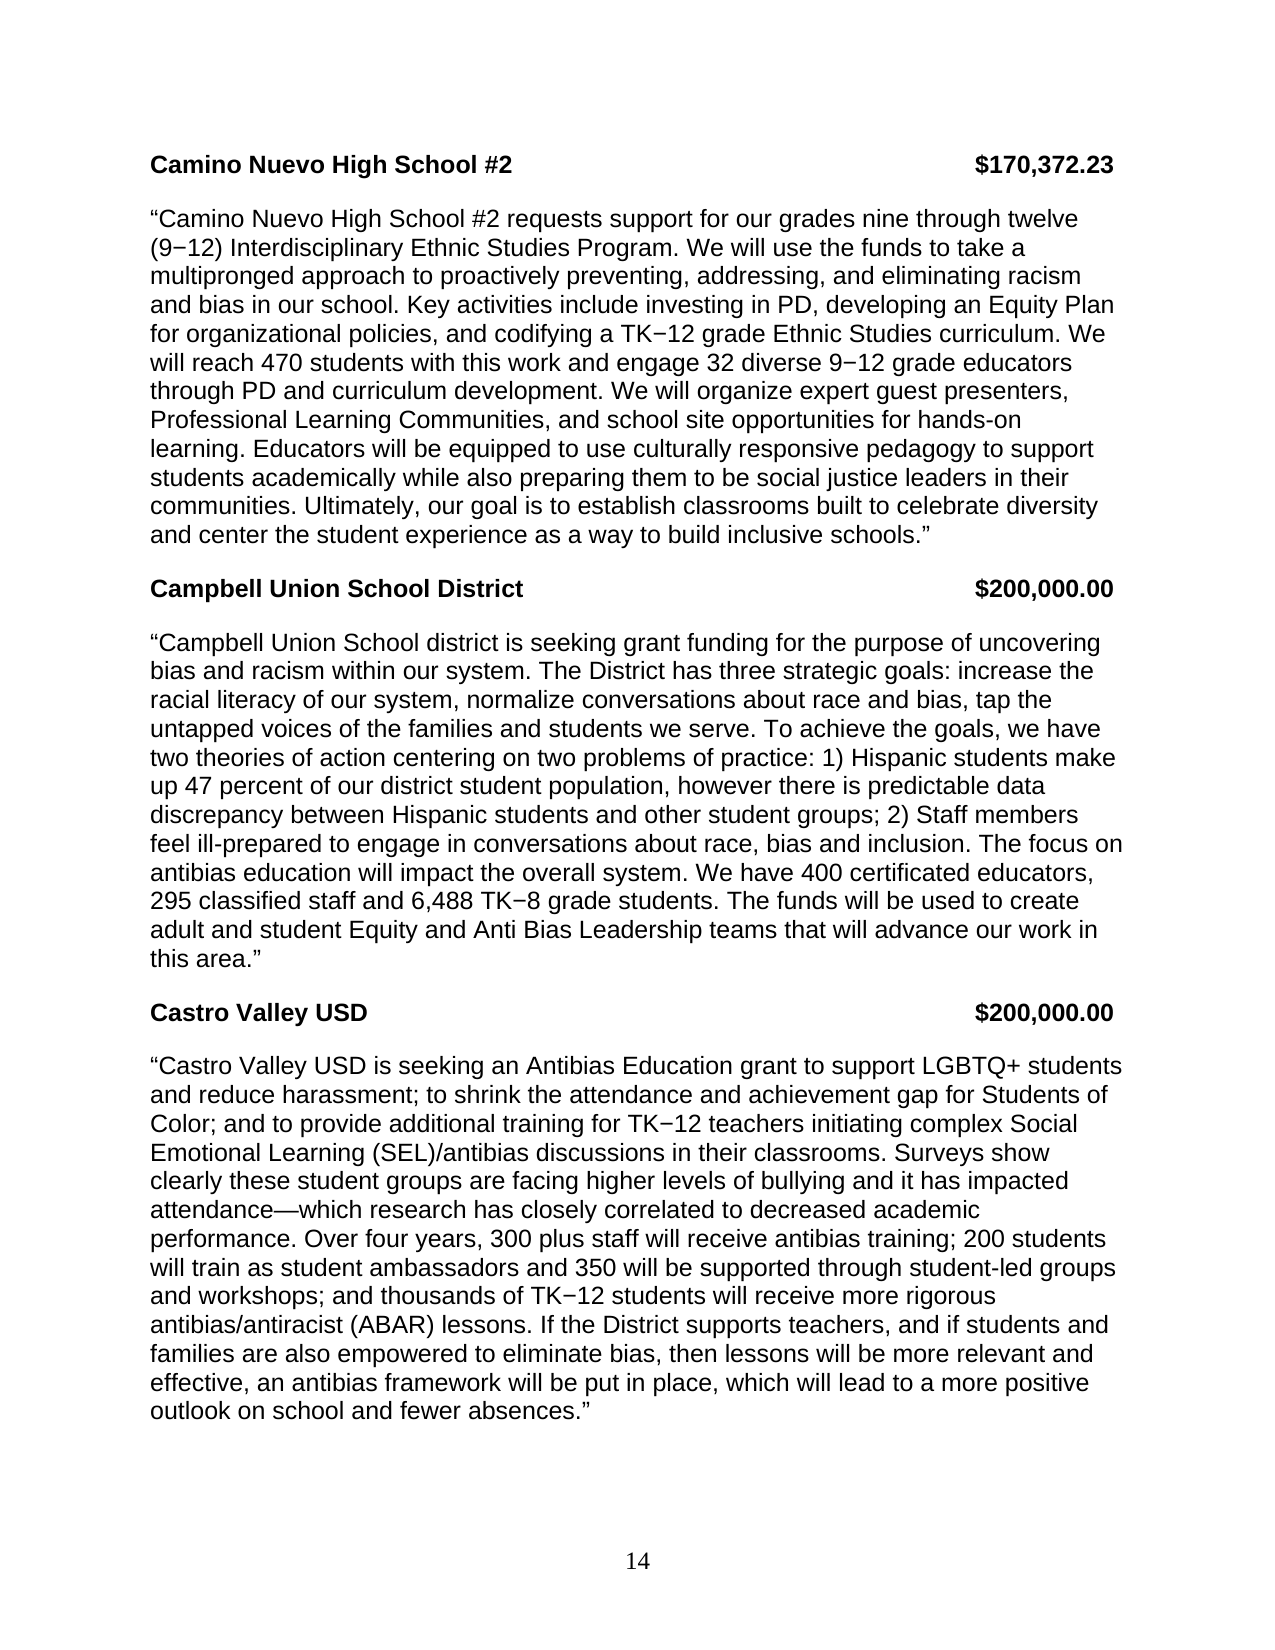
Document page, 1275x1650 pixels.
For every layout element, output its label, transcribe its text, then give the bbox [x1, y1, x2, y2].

subtitle Castro Valley USD $200,000.00 [150, 997, 1125, 1026]
text “Castro Valley USD is seeking an Antibias Education grant to support LGBTQ+ students and reduce harassment; to shrink the attendance and achievement gap for Students of Color; and to provide additional training for TK−12 teachers initiating complex Social Emotional Learning (SEL)/antibias discussions in their classrooms. Surveys show clearly these student groups are facing higher levels of bullying and it has impacted attendance—which research has closely correlated to decreased academic performance. Over four years, 300 plus staff will receive antibias training; 200 students will train as student ambassadors and 350 will be supported through student-led groups and workshops; and thousands of TK−12 students will receive more rigorous antibias/antiracist (ABAR) lessons. If the District supports teachers, and if students and families are also empowered to eliminate bias, then lessons will be more relevant and effective, an antibias framework will be put in place, which will lead to a more positive outlook on school and fewer absences.” [150, 1051, 1125, 1425]
subtitle Camino Nuevo High School #2 $170,372.23 [150, 150, 1125, 179]
subtitle Campbell Union School District $200,000.00 [150, 574, 1125, 602]
text “Camino Nuevo High School #2 requests support for our grades nine through twelve (9−12) Interdisciplinary Ethnic Studies Program. We will use the funds to take a multipronged approach to proactively preventing, addressing, and eliminating racism and bias in our school. Key activities include investing in PD, developing an Equity Plan for organizational policies, and codifying a TK−12 grade Ethnic Studies curriculum. We will reach 470 students with this work and engage 32 diverse 9−12 grade educators through PD and curriculum development. We will organize expert guest presenters, Professional Learning Communities, and school site opportunities for hands-on learning. Educators will be equipped to use culturally responsive pedagogy to support students academically while also preparing them to be social justice leaders in their communities. Ultimately, our goal is to establish classrooms built to celebrate diversity and center the student experience as a way to build inclusive schools.” [150, 204, 1125, 549]
text “Campbell Union School district is seeking grant funding for the purpose of uncovering bias and racism within our system. The District has three strategic goals: increase the racial literacy of our system, normalize conversations about race and bias, tap the untapped voices of the families and students we serve. To achieve the goals, we have two theories of action centering on two problems of practice: 1) Hispanic students make up 47 percent of our district student population, however there is predictable data discrepancy between Hispanic students and other student groups; 2) Staff members feel ill-prepared to engage in conversations about race, bias and inclusion. The focus on antibias education will impact the overall system. We have 400 certificated educators, 295 classified staff and 6,488 TK−8 grade students. The funds will be used to create adult and student Equity and Anti Bias Leadership teams that will advance our work in this area.” [150, 627, 1125, 972]
